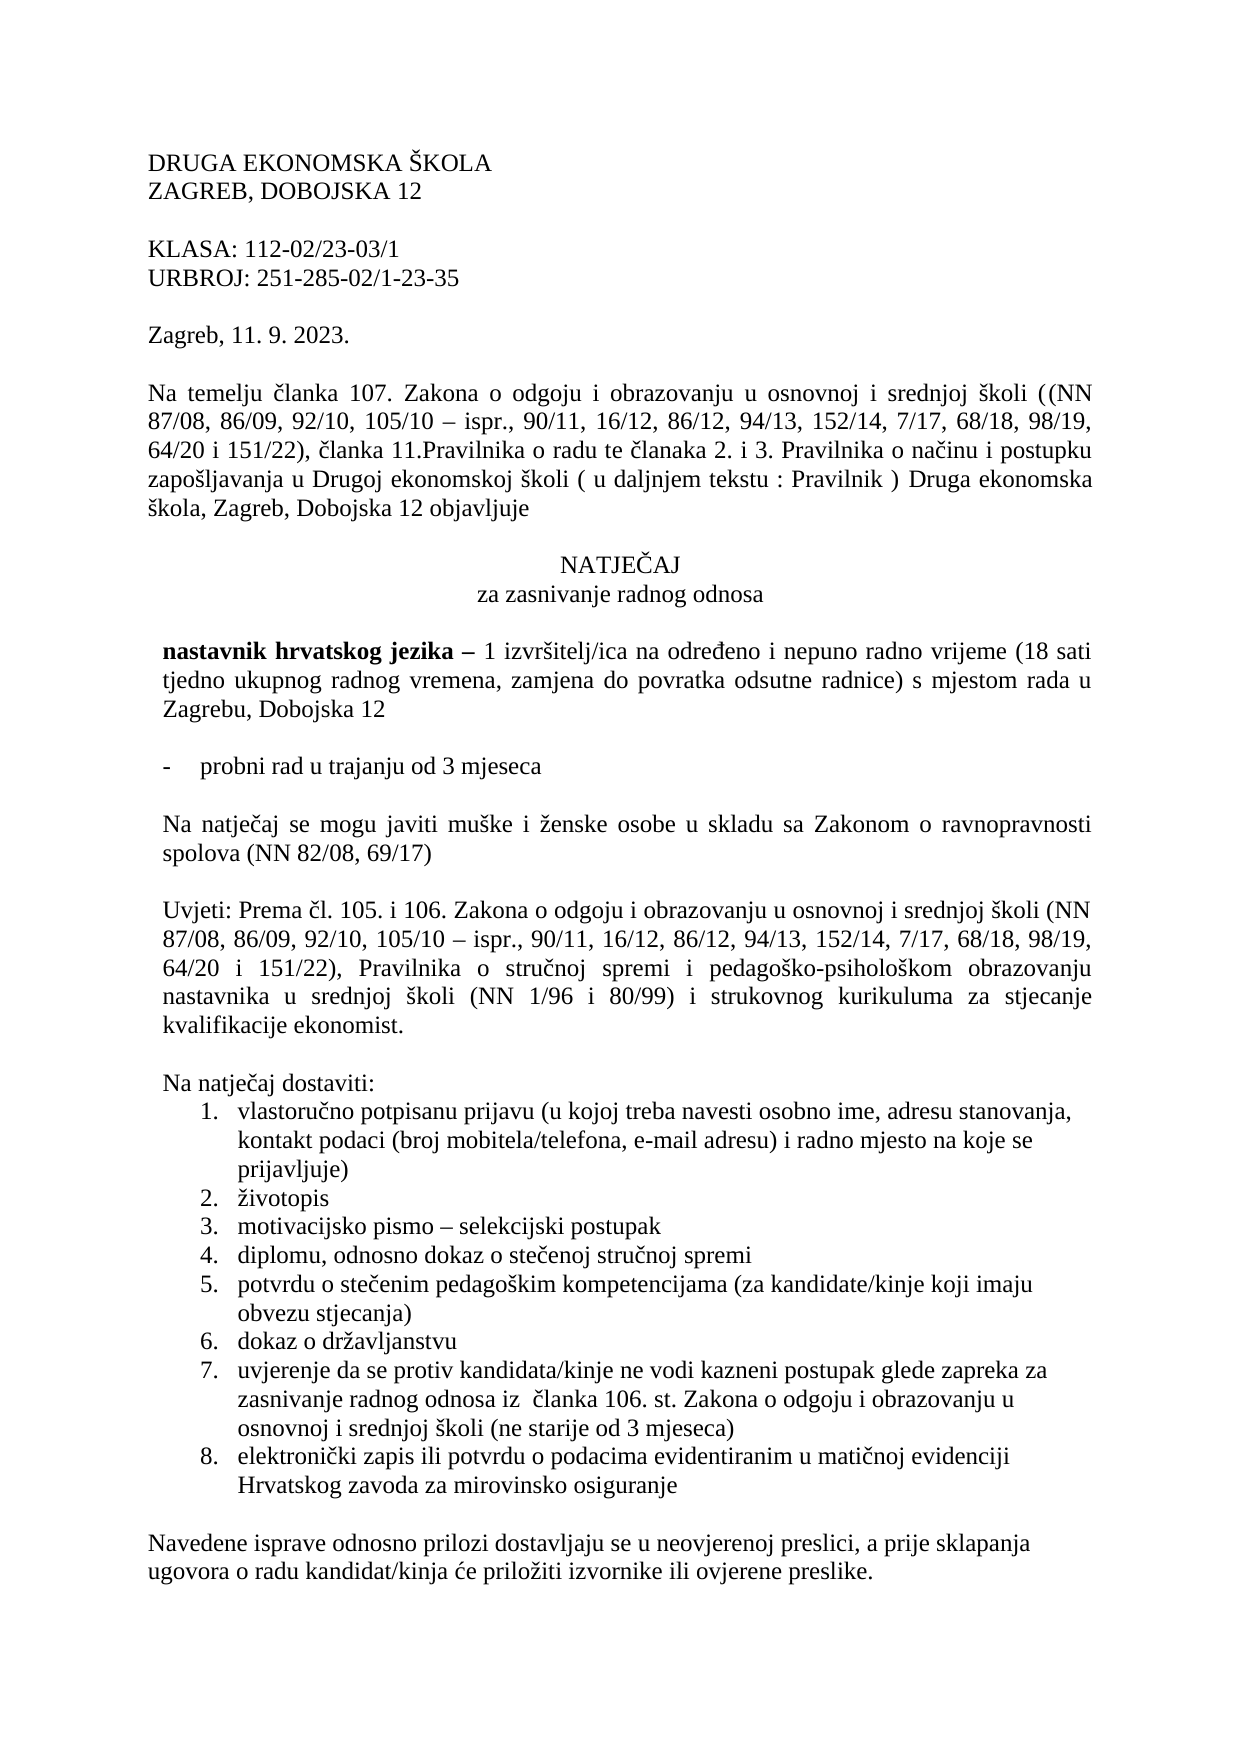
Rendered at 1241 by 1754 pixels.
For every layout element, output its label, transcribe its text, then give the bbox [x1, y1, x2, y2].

text Uvjeti: Prema čl. 105. i 106. Zakona o odgoju i obrazovanju u osnovnoj i srednjoj školi (NN 87/08, 86/09, 92/10, 105/10 – ispr., 90/11, 16/12, 86/12, 94/13, 152/14, 7/17, 68/18, 98/19, 64/20 i 151/22), Pravilnika o stručnoj spremi i pedagoško-psihološkom obrazovanju nastavnika u srednjoj školi (NN 1/96 i 80/99) i strukovnog kurikuluma za stjecanje kvalifikacije ekonomist. [162, 895, 1093, 1039]
text nastavnik hrvatskog jezika – 1 izvršitelj/ica na određeno i nepuno radno vrijeme (18 sati tjedno ukupnog radnog vremena, zamjena do povratka odsutne radnice) s mjestom rada u Zagrebu, Dobojska 12 [162, 636, 1093, 723]
text Navedene isprave odnosno prilozi dostavljaju se u neovjerenoj preslici, a prije sklapanja [148, 1528, 1093, 1556]
list dokaz o državljanstvu [200, 1326, 1093, 1355]
text ugovora o radu kandidat/kinja će priložiti izvornike ili ovjerene preslike. [148, 1556, 1093, 1585]
text DRUGA EKONOMSKA ŠKOLA [148, 148, 1093, 176]
list diplomu, odnosno dokaz o stečenoj stručnoj spremi [200, 1240, 1093, 1269]
list vlastoručno potpisanu prijavu (u kojoj treba navesti osobno ime, adresu stanovanja, kontakt podaci (broj mobitela/telefona, e-mail adresu) i radno mjesto na koje se prijavljuje) [348, 1096, 1093, 1183]
text NATJEČAJ [148, 550, 1093, 579]
list vlastoručno potpisanu prijavu (u kojoj treba navesti osobno ime, adresu stanovanja, kontakt podaci (broj mobitela/telefona, e-mail adresu) i radno mjesto na koje se prijavljuje) [200, 1096, 541, 1183]
list motivacijsko pismo – selekcijski postupak [200, 1211, 1093, 1240]
text KLASA: 112-02/23-03/1 [148, 234, 1093, 263]
text Na natječaj se mogu javiti muške i ženske osobe u skladu sa Zakonom o ravnopravnosti spolova (NN 82/08, 69/17) [162, 809, 1093, 866]
text URBROJ: 251-285-02/1-23-35 [148, 263, 1093, 291]
list potvrdu o stečenim pedagoškim kompetencijama (za kandidate/kinje koji imaju obvezu stjecanja) [200, 1269, 1093, 1326]
text za zasnivanje radnog odnosa [148, 579, 1093, 608]
text Zagreb, 11. 9. 2023. [148, 320, 1093, 349]
text ZAGREB, DOBOJSKA 12 [148, 176, 1093, 205]
list uvjerenje da se protiv kandidata/kinje ne vodi kazneni postupak glede zapreka za zasnivanje radnog odnosa iz članka . Zakona o odgoju i obrazovanju u osnovnoj i srednjoj školi (ne starije od 3 mjeseca) [200, 1355, 1093, 1441]
list probni rad u trajanju od 3 mjeseca [162, 751, 1093, 780]
list elektronički zapis ili potvrdu o podacima evidentiranim u matičnoj evidenciji Hrvatskog zavoda za mirovinsko osiguranje [200, 1441, 1093, 1499]
text Na temelju članka 107. Zakona o odgoju i obrazovanju u osnovnoj i srednjoj školi ((NN 87/08, 86/09, 92/10, 105/10 – ispr., 90/11, 16/12, 86/12, 94/13, 152/14, 7/17, 68/18, 98/19, 64/20 i 151/22), članka 11.Pravilnika o radu te članaka 2. i 3. Pravilnika o načinu i postupku zapošljavanja u Drugoj ekonomskoj školi ( u daljnjem tekstu : Pravilnik ) Druga ekonomska škola, Zagreb, Dobojska 12 objavljuje [148, 378, 1093, 521]
list životopis [200, 1183, 1093, 1211]
text Na natječaj dostaviti: [148, 1068, 1093, 1096]
